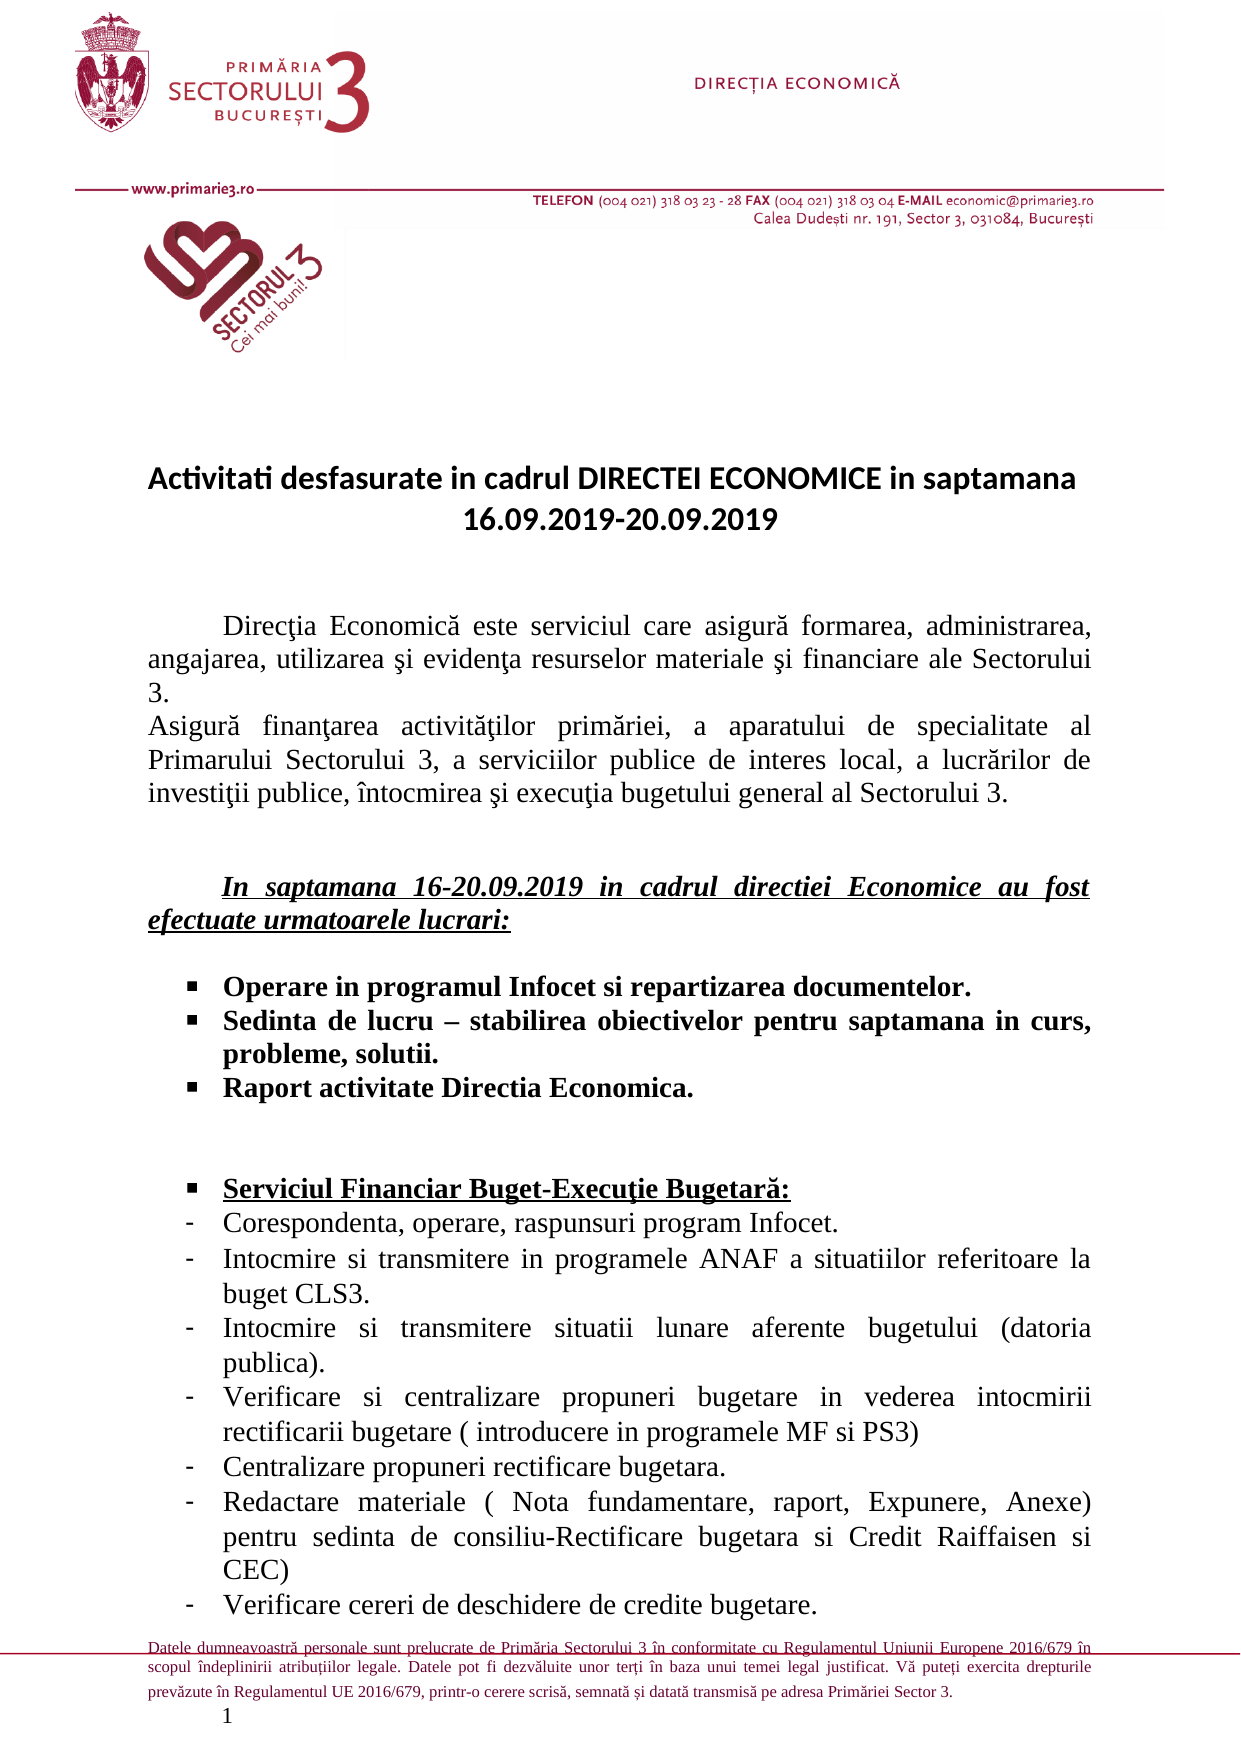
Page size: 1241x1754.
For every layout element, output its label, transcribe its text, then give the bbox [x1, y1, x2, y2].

list Verificare cereri de deschidere de credite bugetare. [185, 1586, 1092, 1622]
list Sedinta de lucru – stabilirea obiectivelor pentru saptamana in curs, probleme, solutii. [185, 1003, 1092, 1070]
list Corespondenta, operare, raspunsuri program Infocet. [185, 1204, 1092, 1240]
list Redactare materiale ( Nota fundamentare, raport, Expunere, Anexe) pentru sedinta de consiliu-Rectificare bugetara si Credit Raiffaisen si CEC) [185, 1483, 1092, 1586]
list Operare in programul Infocet si repartizarea documentelor. [185, 969, 1092, 1003]
list Serviciul Financiar Buget-Execuţie Bugetară: [185, 1171, 1092, 1204]
list Intocmire si transmitere in programele ANAF a situatiilor referitoare la buget CLS3. [185, 1240, 1092, 1309]
list Verificare si centralizare propuneri bugetare in vederea intocmirii rectificarii bugetare ( introducere in programele MF si PS3) [185, 1378, 1092, 1448]
text 16.09.2019-20.09.2019 [148, 498, 1092, 539]
text Activitati desfasurate in cadrul DIRECTEI ECONOMICE in saptamana [148, 457, 1092, 498]
text In saptamana 16-20.09.2019 in cadrul directiei Economice au fost efectuate urmatoarele lucrari: [148, 869, 1092, 936]
text Asigură finanţarea activităţilor primăriei, a aparatului de specialitate al Primarului Sectorului 3, a serviciilor publice de interes local, a lucrărilor de investiţii publice, întocmirea şi execuţia bugetului general al Sectorului 3. [148, 708, 1092, 809]
picture [73, 11, 1163, 361]
text Direcţia Economică este serviciul care asigură formarea, administrarea, angajarea, utilizarea şi evidenţa resurselor materiale şi financiare ale Sectorului 3. [148, 608, 1092, 708]
list Intocmire si transmitere situatii lunare aferente bugetului (datoria publica). [185, 1309, 1092, 1378]
list Raport activitate Directia Economica. [185, 1070, 1092, 1104]
list Centralizare propuneri rectificare bugetara. [185, 1448, 1092, 1483]
